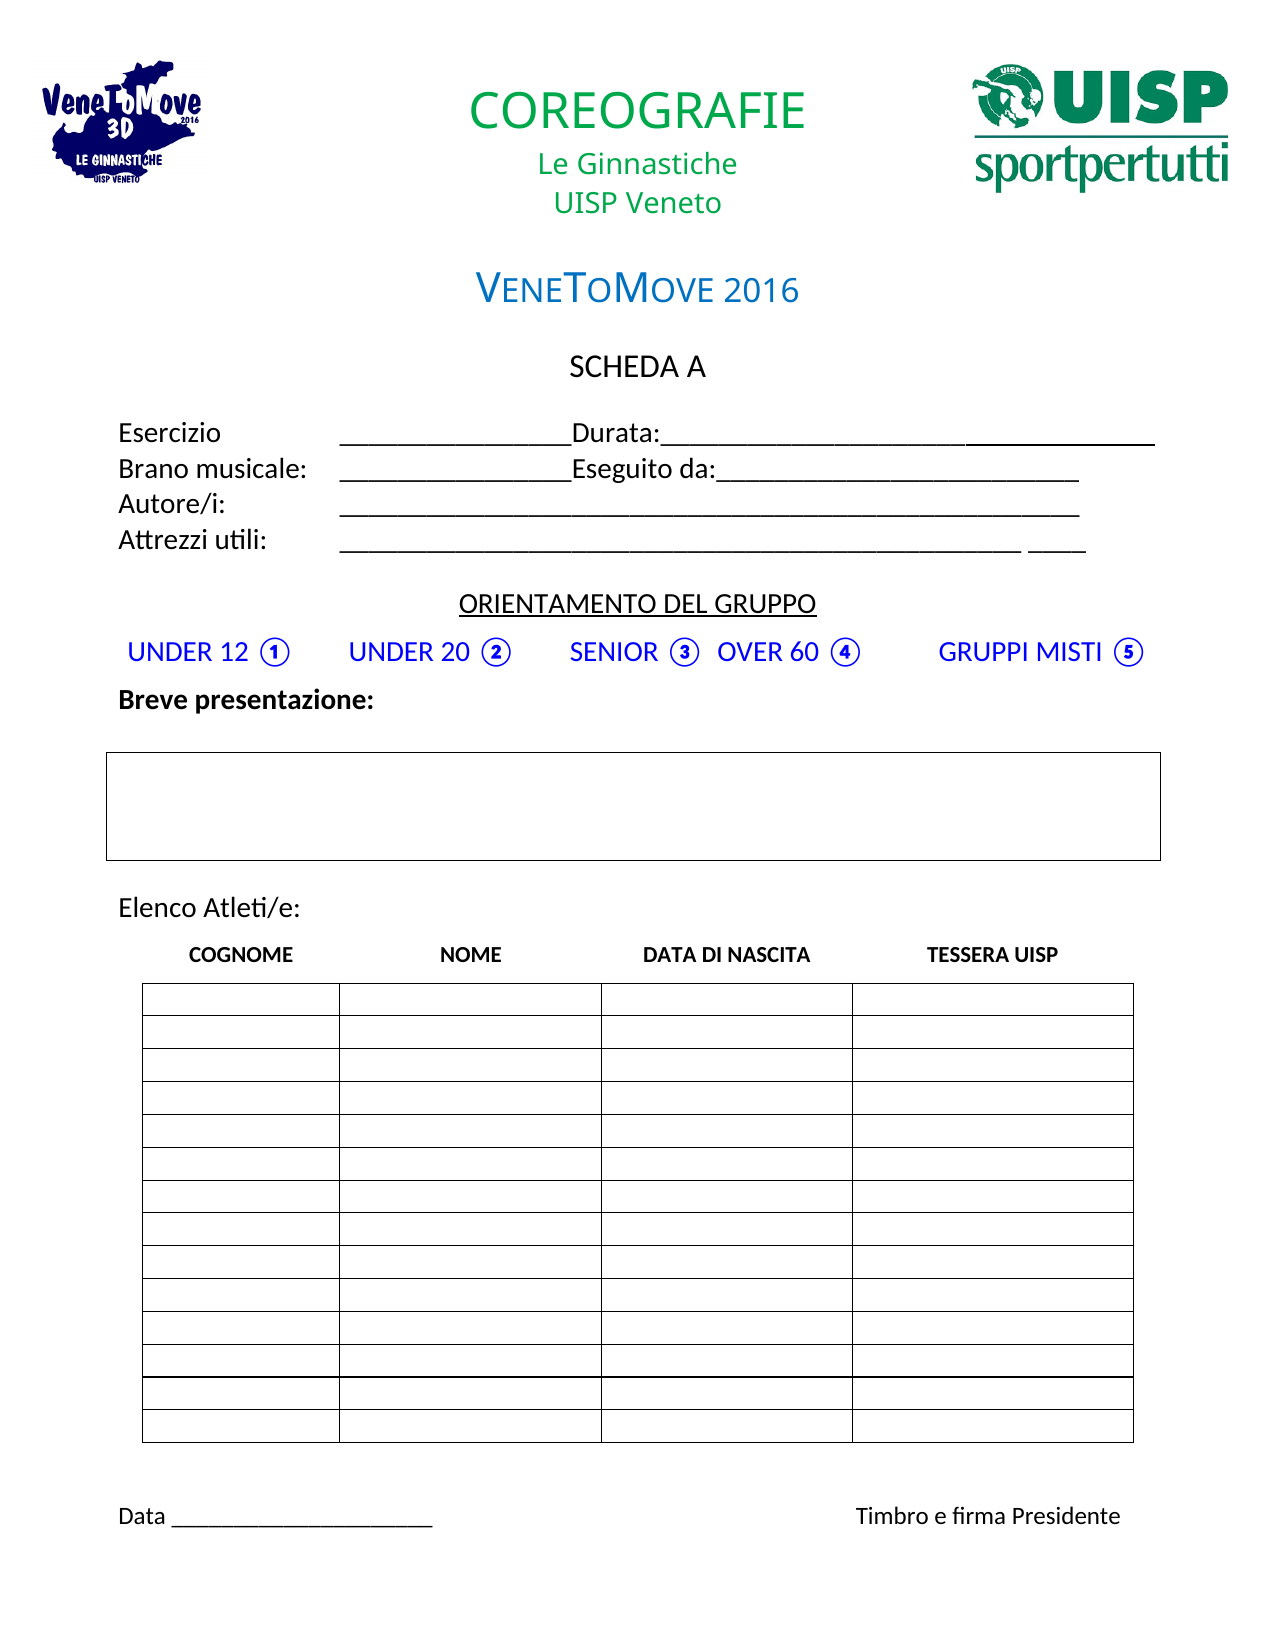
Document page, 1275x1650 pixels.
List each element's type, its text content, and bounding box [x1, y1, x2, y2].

table_cell [340, 1115, 601, 1147]
table_cell [853, 1378, 1133, 1409]
text ORIENTAMENTO DEL GRUPPO [118, 585, 1157, 620]
table_cell [340, 1181, 601, 1212]
table_cell [853, 984, 1133, 1015]
table_cell [602, 1279, 852, 1311]
table_cell [602, 1049, 852, 1081]
table_cell [853, 1213, 1133, 1245]
text VENETOMOVE 2016 [118, 258, 1157, 315]
table_cell [143, 1049, 339, 1081]
table_cell [602, 1213, 852, 1245]
table_cell [602, 1345, 852, 1376]
table_cell [602, 1246, 852, 1278]
table_cell [340, 1312, 601, 1343]
table_cell [340, 1246, 601, 1278]
table_cell [602, 984, 852, 1015]
table_cell [602, 1082, 852, 1114]
table_cell [853, 1049, 1133, 1081]
table_header NOME [340, 925, 601, 983]
table_cell [143, 1378, 339, 1409]
table_cell [143, 1410, 339, 1442]
table_cell [143, 1312, 339, 1343]
table_cell [340, 1082, 601, 1114]
picture [32, 49, 209, 198]
table_cell [340, 1016, 601, 1048]
text Esercizio ________________Durata:_____________________________ [118, 414, 1157, 450]
table_cell [143, 1246, 339, 1278]
table_cell [340, 1148, 601, 1179]
table_cell [143, 1181, 339, 1212]
text Attrezzi utili: _______________________________________________ ____ [118, 521, 1157, 557]
table_cell [340, 1213, 601, 1245]
table_cell [143, 1213, 339, 1245]
picture [969, 58, 1234, 198]
table_cell [853, 1115, 1133, 1147]
table_header TESSERA UISP [852, 925, 1133, 983]
table_cell [853, 1148, 1133, 1179]
text Breve presentazione: [118, 681, 1157, 717]
table_cell [602, 1115, 852, 1147]
table_cell [853, 1312, 1133, 1343]
table_cell [853, 1345, 1133, 1376]
text Brano musicale: ________________Eseguito da:_________________________ [118, 450, 1157, 485]
table_cell [602, 1378, 852, 1409]
table_cell [602, 1181, 852, 1212]
table_cell [340, 1049, 601, 1081]
table_cell [602, 1410, 852, 1442]
table_cell [340, 1378, 601, 1409]
table_header DATA DI NASCITA [601, 925, 852, 983]
table_cell [602, 1016, 852, 1048]
table_cell [143, 1279, 339, 1311]
table_cell [853, 1246, 1133, 1278]
table_cell [853, 1181, 1133, 1212]
table_cell [340, 1345, 601, 1376]
text Autore/i: ___________________________________________________ [118, 485, 1157, 521]
table_cell [853, 1410, 1133, 1442]
table_cell [853, 1016, 1133, 1048]
table_cell [853, 1082, 1133, 1114]
table_cell [602, 1148, 852, 1179]
table_header COGNOME [142, 925, 340, 983]
table_cell [143, 1016, 339, 1048]
table_cell [143, 984, 339, 1015]
table_cell [340, 984, 601, 1015]
text Data _____________________ Timbro e firma Presidente [118, 1501, 1157, 1531]
table_cell [602, 1312, 852, 1343]
table_cell [143, 1115, 339, 1147]
table_cell [853, 1279, 1133, 1311]
text SCHEDA A [118, 345, 1157, 386]
table_cell [143, 1148, 339, 1179]
table_header [107, 753, 1160, 860]
table_cell [340, 1279, 601, 1311]
table_cell [143, 1345, 339, 1376]
text Elenco Atleti/e: [118, 889, 1157, 925]
text UNDER 12 ① UNDER 20 ② SENIOR ③ OVER 60 ④ GRUPPI MISTI ⑤ [118, 633, 1157, 668]
table_cell [143, 1082, 339, 1114]
table_cell [340, 1410, 601, 1442]
